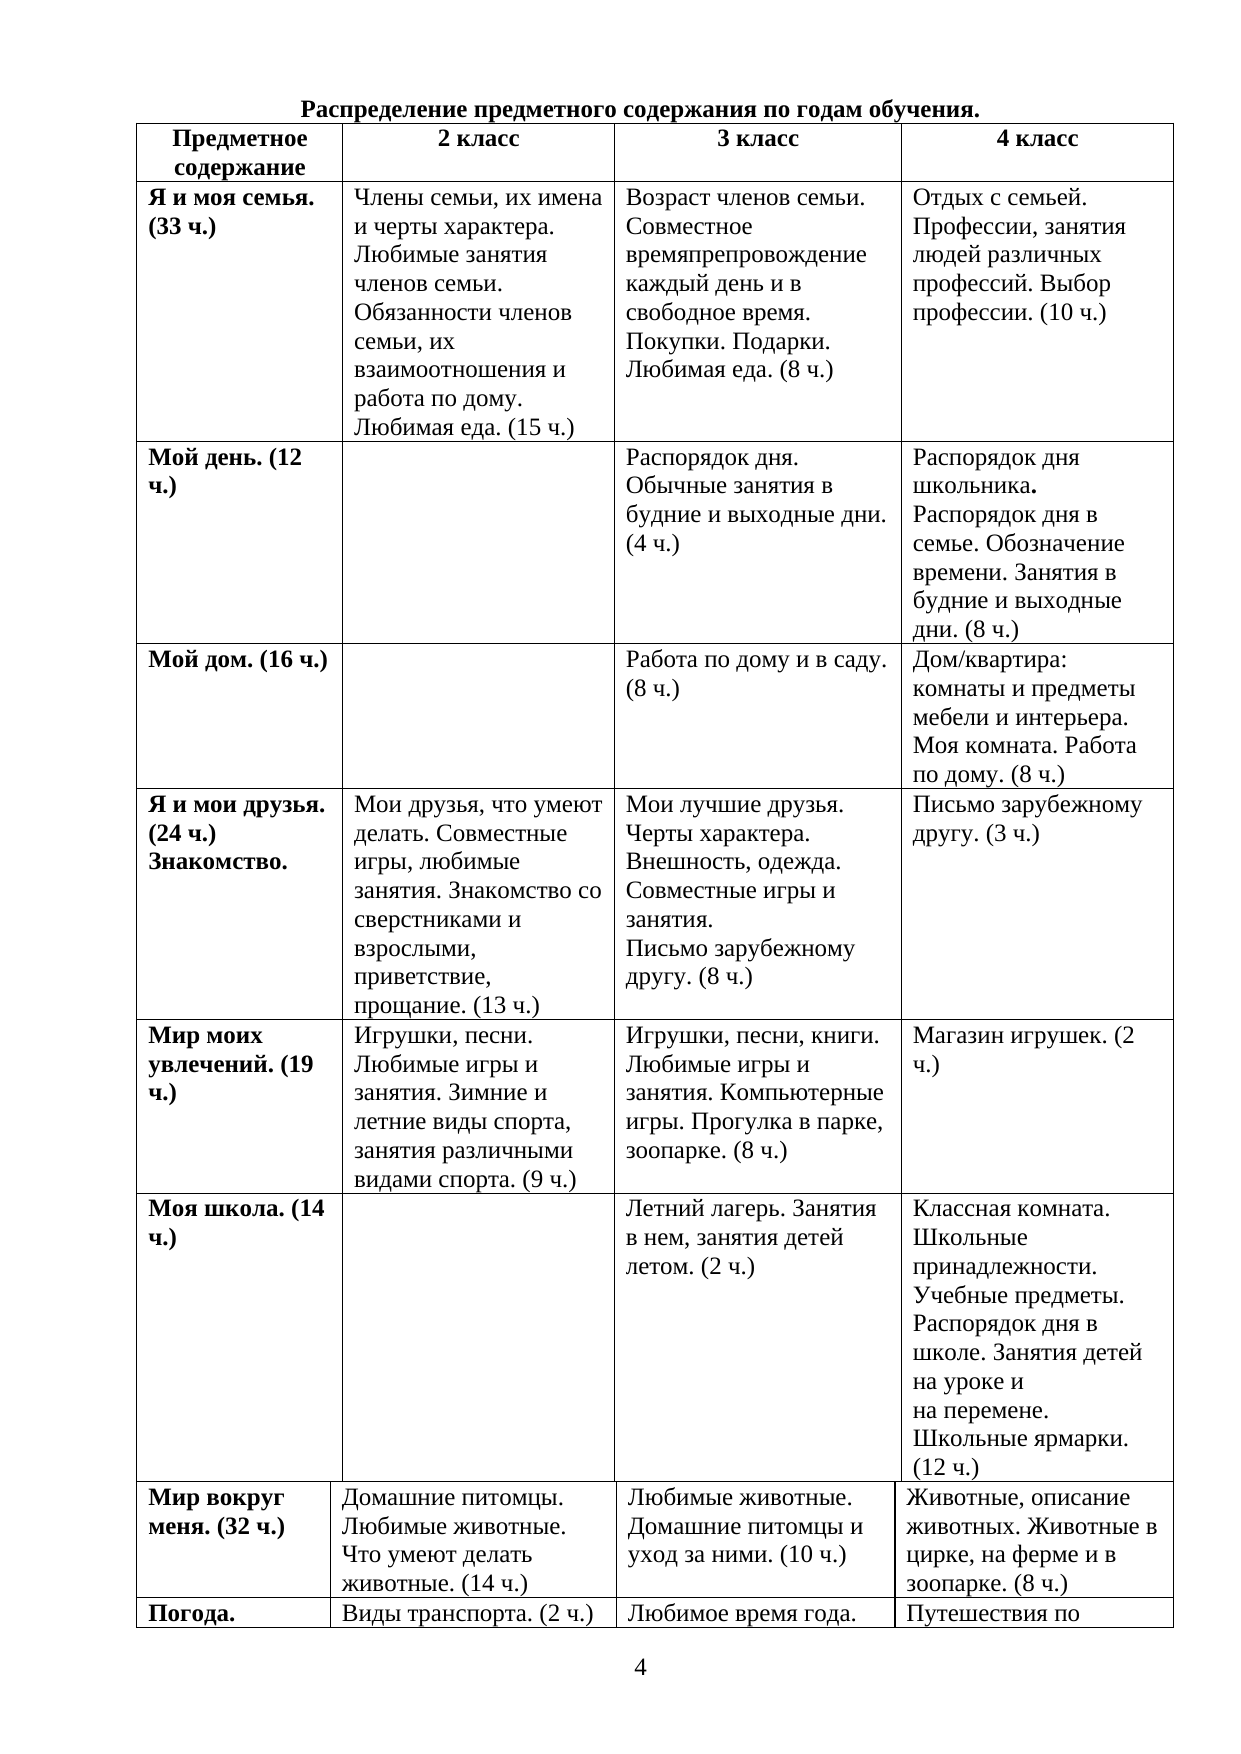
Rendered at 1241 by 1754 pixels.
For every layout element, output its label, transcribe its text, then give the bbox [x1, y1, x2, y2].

table_cell Распорядок дня школьника. Распорядок дня в семье. Обозначение времени. Занятия в будние и выходные дни. (8 ч.) [902, 442, 1173, 643]
table_cell Члены семьи, их имена и черты характера. Любимые занятия членов семьи. Обязанности членов семьи, их взаимоотношения и работа по дому. Любимая еда. (15 ч.) [343, 182, 614, 441]
table_cell Летний лагерь. Занятия в нем, занятия детей летом. (2 ч.) [615, 1194, 901, 1481]
table_header 3 класс [615, 124, 901, 181]
table_cell Моя школа. (14 ч.) [137, 1194, 342, 1481]
table_cell Мои лучшие друзья. Черты характера. Внешность, одежда. Совместные игры и занятия. Письмо зарубежному другу. (8 ч.) [615, 789, 901, 1019]
table_cell Животные, описание животных. Животные в цирке, на ферме и в зоопарке. (8 ч.) [896, 1482, 1173, 1597]
table_cell Игрушки, песни, книги. Любимые игры и занятия. Компьютерные игры. Прогулка в парке, зоопарке. (8 ч.) [615, 1020, 901, 1192]
table_cell [343, 644, 614, 788]
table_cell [331, 1598, 616, 1627]
table_cell Я и моя семья. (33 ч.) [137, 182, 342, 441]
table_cell Магазин игрушек. (2 ч.) [902, 1020, 1173, 1192]
table_cell Игрушки, песни. Любимые игры и занятия. Зимние и летние виды спорта, занятия различными видами спорта. (9 ч.) [343, 1020, 614, 1192]
table_cell [343, 1194, 614, 1481]
table_cell Мир вокруг меня. (32 ч.) [137, 1482, 330, 1597]
table_header 2 класс [343, 124, 614, 181]
table_cell Классная комната. Школьные принадлежности. Учебные предметы. Распорядок дня в школе. Занятия детей на уроке и на перемене. Школьные ярмарки. (12 ч.) [902, 1194, 1173, 1481]
table_cell Дом/квартира: комнаты и предметы мебели и интерьера. Моя комната. Работа по дому. (8 ч.) [902, 644, 1173, 788]
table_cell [617, 1598, 894, 1627]
table_cell Любимые животные. Домашние питомцы и уход за ними. (10 ч.) [617, 1482, 894, 1597]
table_cell Отдых с семьей. Профессии, занятия людей различных профессий. Выбор профессии. (10 ч.) [902, 182, 1173, 441]
table_cell Письмо зарубежному другу. (3 ч.) [902, 789, 1173, 1019]
table_cell Домашние питомцы. Любимые животные. Что умеют делать животные. (14 ч.) [331, 1482, 616, 1597]
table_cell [137, 1598, 330, 1627]
table_cell Мир моих увлечений. (19 ч.) [137, 1020, 342, 1192]
table_header Предметное содержание [137, 124, 342, 181]
table_cell Распорядок дня. Обычные занятия в будние и выходные дни. (4 ч.) [615, 442, 901, 643]
table_cell Работа по дому и в саду. (8 ч.) [615, 644, 901, 788]
table_header 4 класс [902, 124, 1173, 181]
text Распределение предметного содержания по годам обучения. [118, 94, 1162, 122]
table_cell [896, 1598, 1173, 1627]
table_cell [343, 442, 614, 643]
table_cell Мои друзья, что умеют делать. Совместные игры, любимые занятия. Знакомство со сверстниками и взрослыми, приветствие, прощание. (13 ч.) [343, 789, 614, 1019]
table_cell Мой день. (12 ч.) [137, 442, 342, 643]
table_cell Я и мои друзья. (24 ч.) Знакомство. [137, 789, 342, 1019]
table_cell Возраст членов семьи. Совместное времяпрепровождение каждый день и в свободное время. Покупки. Подарки. Любимая еда. (8 ч.) [615, 182, 901, 441]
table_cell Мой дом. (16 ч.) [137, 644, 342, 788]
